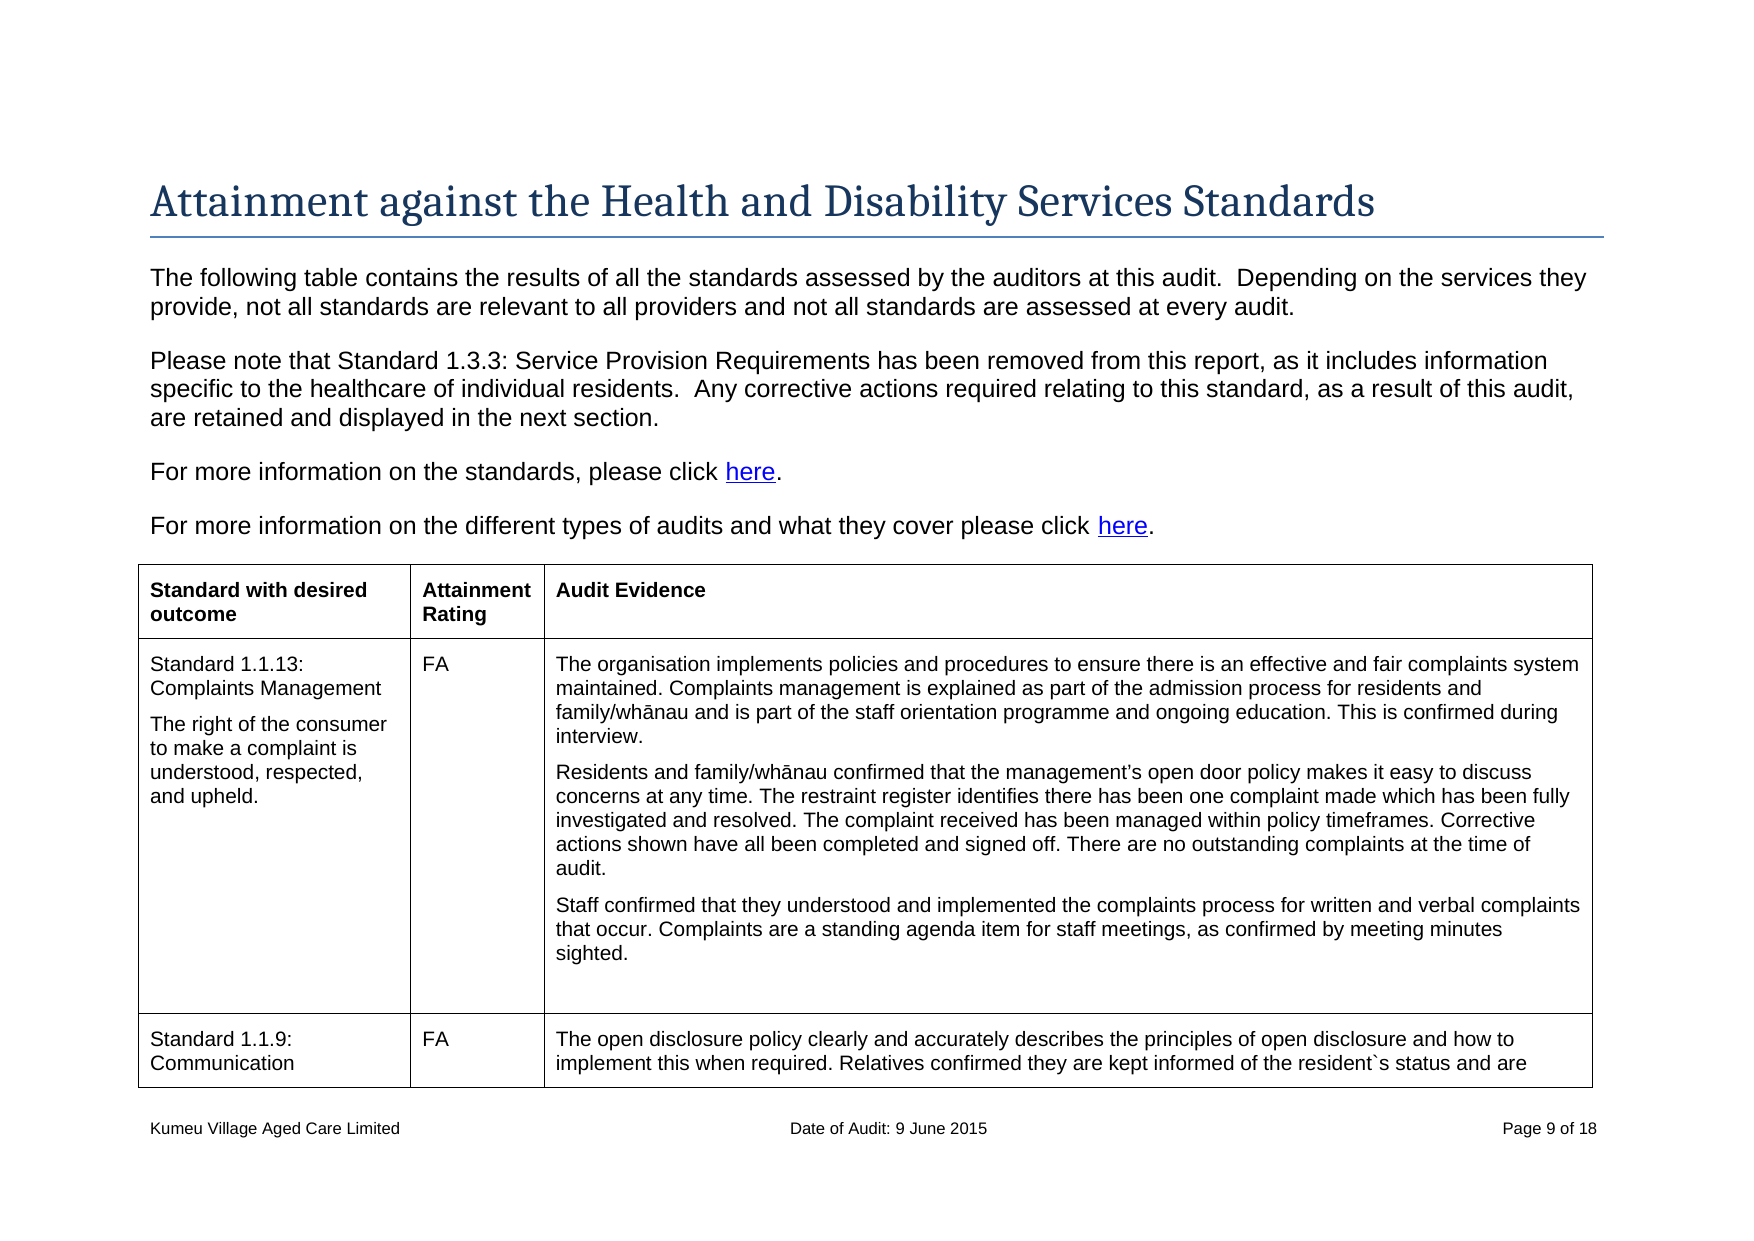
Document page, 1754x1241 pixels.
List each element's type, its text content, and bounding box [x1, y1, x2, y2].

table_cell FA [411, 639, 544, 1013]
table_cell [139, 1014, 410, 1087]
table_header Standard with desired outcome [139, 565, 410, 638]
text The following table contains the results of all the standards assessed by the auditors at this audit. Depending on the services they provide, not all standards are relevant to all providers and not all standards are assessed at every audit. [150, 263, 1604, 321]
text Please note that Standard 1.3.3: Service Provision Requirements has been removed from this report, as it includes information specific to the healthcare of individual residents. Any corrective actions required relating to this standard, as a result of this audit, are retained and displayed in the next section. [150, 346, 1604, 432]
text For more information on the standards, please click here. [150, 457, 1604, 486]
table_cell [545, 1014, 1592, 1087]
subtitle Attainment against the Health and Disability Services Standards [150, 175, 1604, 236]
table_header Attainment Rating [411, 565, 544, 638]
table_header Audit Evidence [545, 565, 1592, 638]
table_cell Standard 1.1.13: Complaints Management The right of the consumer to make a complaint is understood, respected, and upheld. [139, 639, 410, 1013]
table_cell FA [411, 1014, 544, 1087]
table_cell The organisation implements policies and procedures to ensure there is an effective and fair complaints system maintained. Complaints management is explained as part of the admission process for residents and family/whānau and is part of the staff orientation programme and ongoing education. This is confirmed during interview. Residents and family/whānau confirmed that the management’s open door policy makes it easy to discuss concerns at any time. The restraint register identifies there has been one complaint made which has been fully investigated and resolved. The complaint received has been managed within policy timeframes. Corrective actions shown have all been completed and signed off. There are no outstanding complaints at the time of audit. Staff confirmed that they understood and implemented the complaints process for written and verbal complaints that occur. Complaints are a standing agenda item for staff meetings, as confirmed by meeting minutes sighted. [545, 639, 1592, 1013]
text For more information on the different types of audits and what they cover please click here. [150, 511, 1604, 539]
